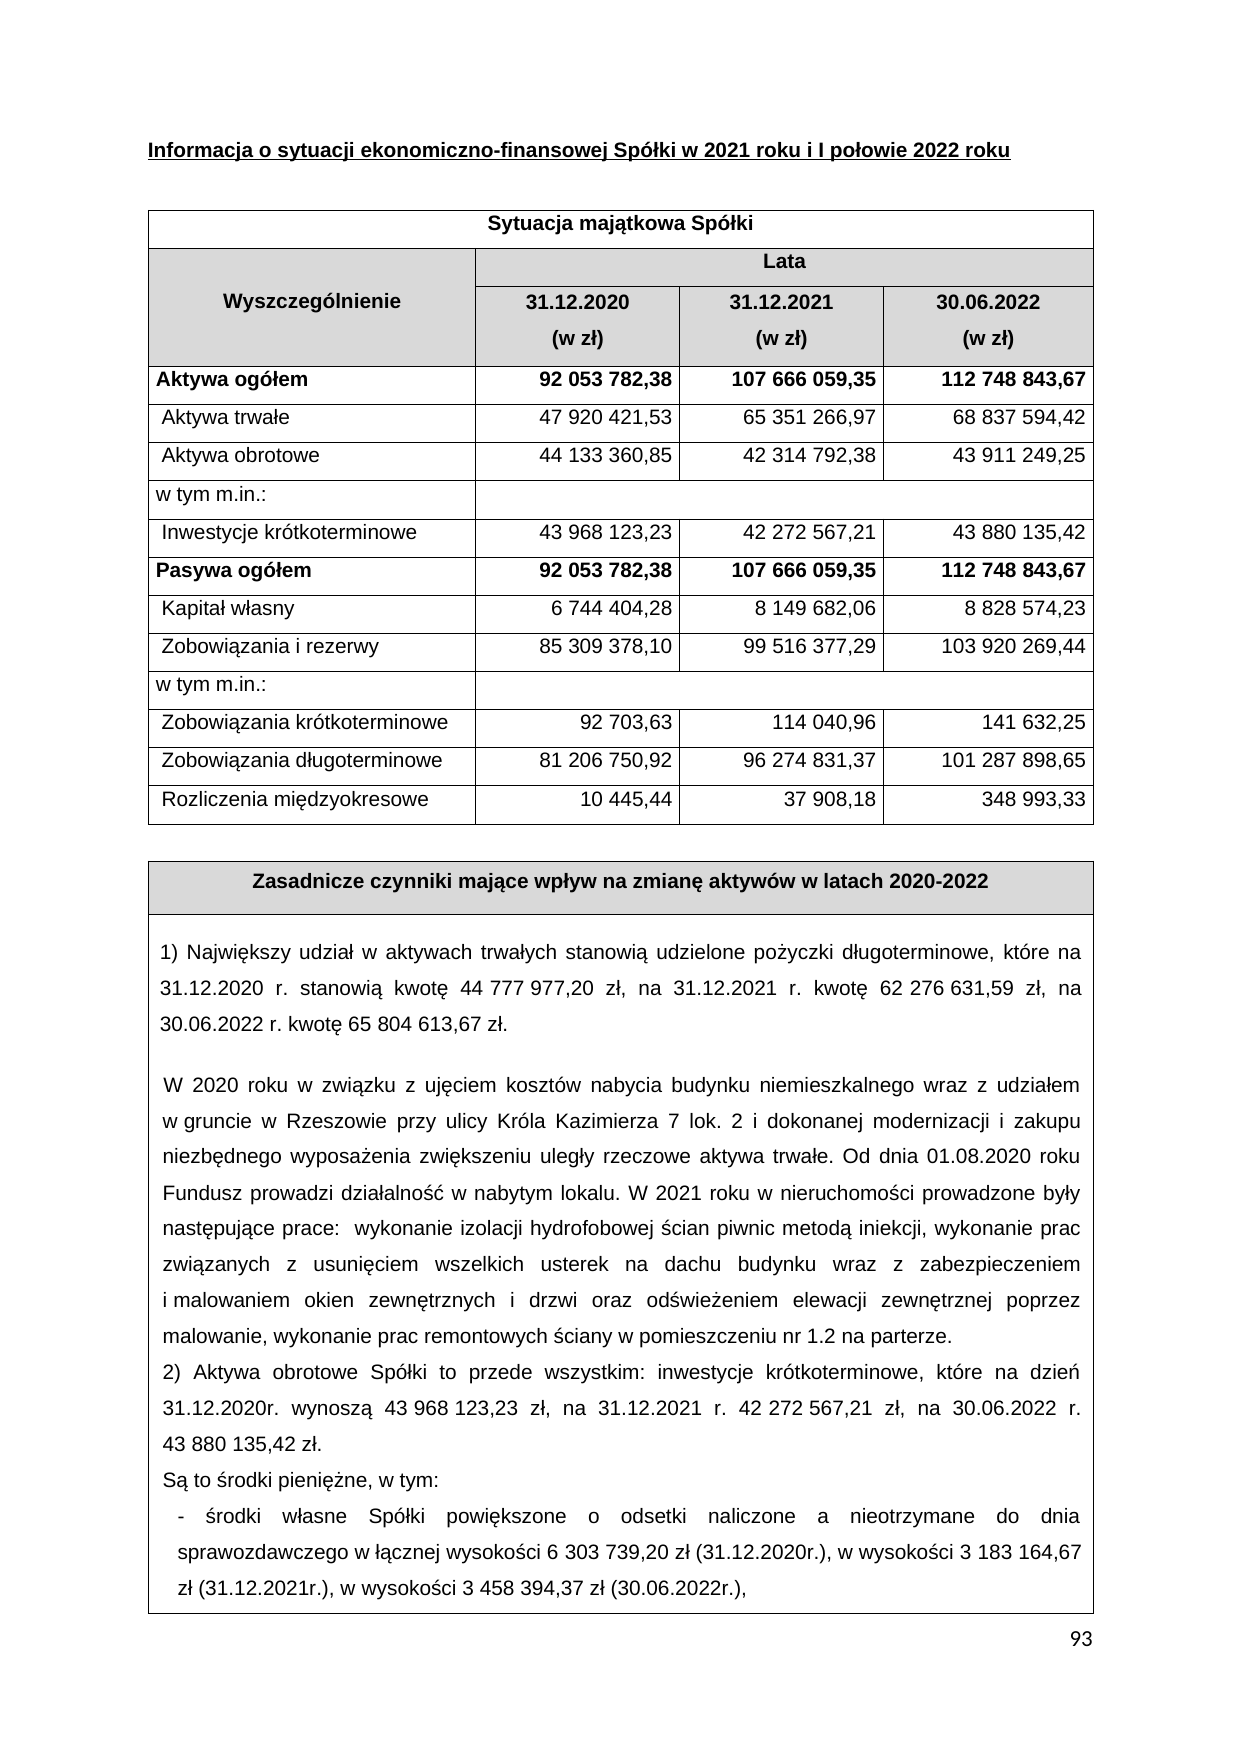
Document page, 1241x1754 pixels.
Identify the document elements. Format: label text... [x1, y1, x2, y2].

table_cell Inwestycje krótkoterminowe [149, 520, 475, 557]
table_header Zasadnicze czynniki mające wpływ na zmianę aktywów w latach 2020-2022 [149, 862, 1093, 914]
table_cell 92 053 782,38 [476, 558, 679, 595]
table_cell 43 880 135,42 [884, 520, 1093, 557]
table_cell Pasywa ogółem [149, 558, 475, 595]
table_cell 81 206 750,92 [476, 748, 679, 785]
table_cell Rozliczenia międzyokresowe [149, 786, 475, 823]
table_cell Wyszczególnienie [149, 249, 475, 366]
table_cell 348 993,33 [884, 786, 1093, 823]
table_cell 31.12.2021 (w zł) [680, 287, 883, 366]
table_cell 96 274 831,37 [680, 748, 883, 785]
table_cell Aktywa ogółem [149, 367, 475, 404]
table_cell Kapitał własny [149, 596, 475, 633]
table_cell 107 666 059,35 [680, 558, 883, 595]
table_cell Zobowiązania długoterminowe [149, 748, 475, 785]
table_cell 43 911 249,25 [884, 443, 1093, 480]
table_cell 103 920 269,44 [884, 634, 1093, 671]
table_cell 43 968 123,23 [476, 520, 679, 557]
table_cell 92 053 782,38 [476, 367, 679, 404]
table_header Sytuacja majątkowa Spółki [149, 211, 1093, 248]
table_cell 68 837 594,42 [884, 405, 1093, 442]
table_cell 114 040,96 [680, 710, 883, 747]
table_cell 42 314 792,38 [680, 443, 883, 480]
table_cell 6 744 404,28 [476, 596, 679, 633]
table_cell 47 920 421,53 [476, 405, 679, 442]
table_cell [149, 915, 1093, 1613]
table_cell 112 748 843,67 [884, 367, 1093, 404]
table_cell 65 351 266,97 [680, 405, 883, 442]
table_cell 85 309 378,10 [476, 634, 679, 671]
table_cell Zobowiązania i rezerwy [149, 634, 475, 671]
table_cell 92 703,63 [476, 710, 679, 747]
table_cell 42 272 567,21 [680, 520, 883, 557]
table_cell 112 748 843,67 [884, 558, 1093, 595]
table_cell 10 445,44 [476, 786, 679, 823]
table_cell Zobowiązania krótkoterminowe [149, 710, 475, 747]
table_cell Aktywa trwałe [149, 405, 475, 442]
table_cell 101 287 898,65 [884, 748, 1093, 785]
table_cell 8 149 682,06 [680, 596, 883, 633]
table_cell 31.12.2020 (w zł) [476, 287, 679, 366]
table_cell w tym m.in.: [149, 481, 475, 518]
table_cell 44 133 360,85 [476, 443, 679, 480]
table_cell 141 632,25 [884, 710, 1093, 747]
table_cell w tym m.in.: [149, 672, 475, 709]
table_cell 30.06.2022 (w zł) [884, 287, 1093, 366]
table_cell 37 908,18 [680, 786, 883, 823]
table_cell [476, 481, 1093, 518]
table_cell 99 516 377,29 [680, 634, 883, 671]
table_cell Aktywa obrotowe [149, 443, 475, 480]
table_cell 8 828 574,23 [884, 596, 1093, 633]
table_cell 107 666 059,35 [680, 367, 883, 404]
text Informacja o sytuacji ekonomiczno-finansowej Spółki w 2021 roku i I połowie 2022 roku [148, 138, 1092, 162]
table_cell Lata [476, 249, 1093, 286]
table_cell [476, 672, 1093, 709]
